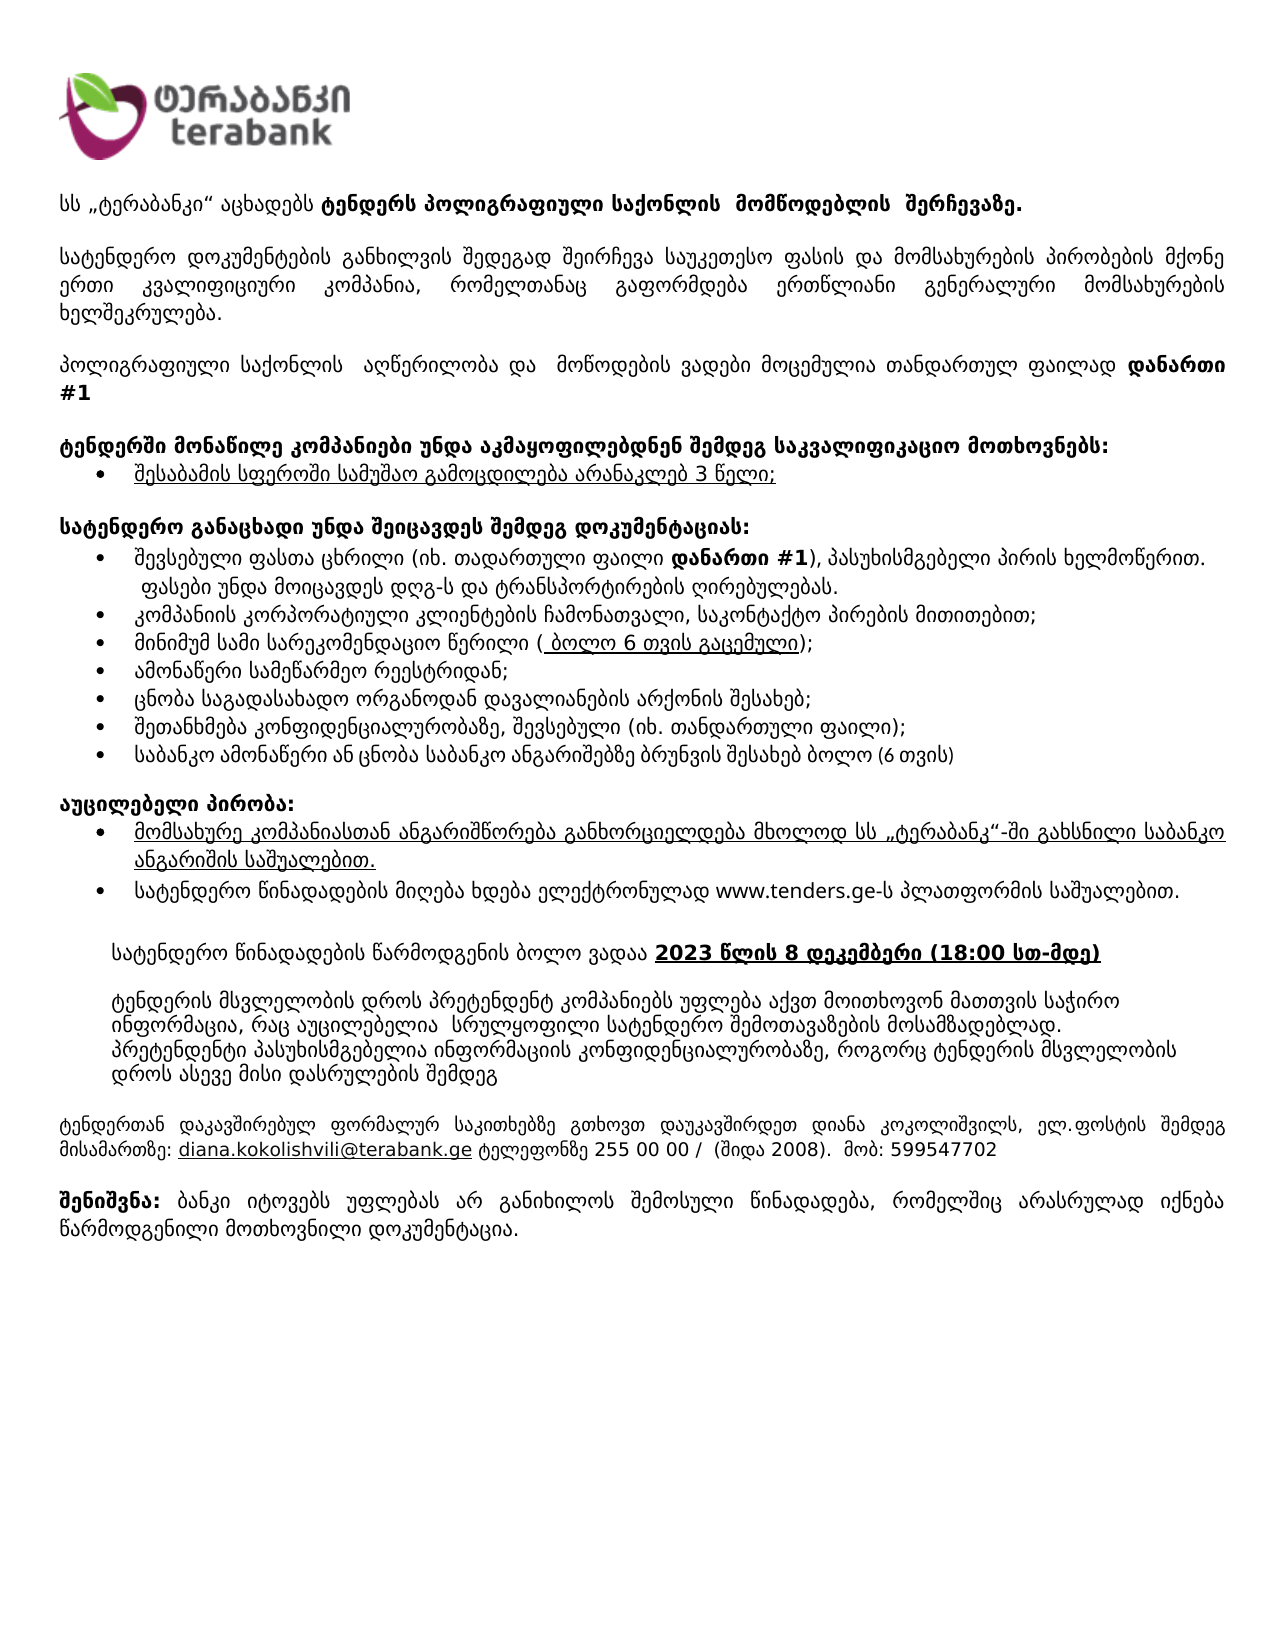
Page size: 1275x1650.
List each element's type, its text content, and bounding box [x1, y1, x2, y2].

list შესაბამის სფეროში სამუშაო გამოცდილება არანაკლებ 3 წელი; [97, 462, 1226, 486]
list შეთანხმება კონფიდენციალურობაზე, შევსებული (იხ. თანდართული ფაილი); [97, 715, 1226, 739]
table_header სატენდერო წინადადების წარმოდგენის ბოლო ვადაა 2023 წლის 8 დეკემბერი (18:00 სთ-მდე) ტენდერის მსვლელობის დროს პრეტენდენტ კომპანიებს უფლება აქვთ მოითხოვონ მათთვის საჭირო ინფორმაცია, რაც აუცილებელია სრულყოფილი სატენდერო შემოთავაზების მოსამზადებლად. პრეტენდენტი პასუხისმგებელია ინფორმაციის კონფიდენციალურობაზე, როგორც ტენდერის მსვლელობის დროს ასევე მისი დასრულების შემდეგ [100, 941, 1193, 1086]
text აუცილებელი პირობა: [59, 792, 1226, 817]
list შევსებული ფასთა ცხრილი (იხ. თადართული ფაილი დანართი #1), პასუხისმგებელი პირის ხელმოწერით. [97, 543, 1226, 571]
list კომპანიის კორპორატიული კლიენტების ჩამონათვალი, საკონტაქტო პირების მითითებით; [97, 603, 1226, 627]
list მინიმუმ სამი სარეკომენდაციო წერილი ( ბოლო 6 თვის გაცემული); [97, 631, 1226, 656]
text სს „ტერაბანკი“ აცხადებს ტენდერს პოლიგრაფიული საქონლის მომწოდებლის შერჩევაზე. [59, 192, 1226, 217]
list სატენდერო წინადადების მიღება ხდება ელექტრონულად www.tenders.ge-ს პლათფორმის საშუალებით. [97, 876, 1226, 904]
text სატენდერო განაცხადი უნდა შეიცავდეს შემდეგ დოკუმენტაციას: [59, 515, 1226, 539]
text შენიშვნა: ბანკი იტოვებს უფლებას არ განიხილოს შემოსული წინადადება, რომელშიც არასრულად იქნება წარმოდგენილი მოთხოვნილი დოკუმენტაცია. [59, 1189, 1226, 1241]
picture [59, 73, 350, 160]
list ამონაწერი სამეწარმეო რეესტრიდან; [97, 659, 1226, 683]
list ფასები უნდა მოიცავდეს დღგ-ს და ტრანსპორტირების ღირებულებას. [134, 575, 1226, 599]
text ტენდერთან დაკავშირებულ ფორმალურ საკითხებზე გთხოვთ დაუკავშირდეთ დიანა კოკოლიშვილს, ელ.ფოსტის შემდეგ მისამართზე: diana.kokolishvili@terabank.ge ტელეფონზე 255 00 00 / (შიდა 2008). მობ: 599547702 [59, 1114, 1226, 1161]
text პოლიგრაფიული საქონლის აღწერილობა და მოწოდების ვადები მოცემულია თანდართულ ფაილად დანართი #1 [59, 353, 1226, 406]
list საბანკო ამონაწერი ან ცნობა საბანკო ანგარიშებზე ბრუნვის შესახებ ბოლო (6 თვის) [97, 743, 1226, 768]
list მომსახურე კომპანიასთან ანგარიშწორება განხორციელდება მხოლოდ სს „ტერაბანკ“-ში გახსნილი საბანკო ანგარიშის საშუალებით. [97, 820, 1226, 872]
text სატენდერო დოკუმენტების განხილვის შედეგად შეირჩევა საუკეთესო ფასის და მომსახურების პირობების მქონე ერთი კვალიფიციური კომპანია, რომელთანაც გაფორმდება ერთწლიანი გენერალური მომსახურების ხელშეკრულება. [59, 245, 1226, 325]
text ტენდერში მონაწილე კომპანიები უნდა აკმაყოფილებდნენ შემდეგ საკვალიფიკაციო მოთხოვნებს: [59, 434, 1226, 458]
list ცნობა საგადასახადო ორგანოდან დავალიანების არქონის შესახებ; [97, 687, 1226, 711]
